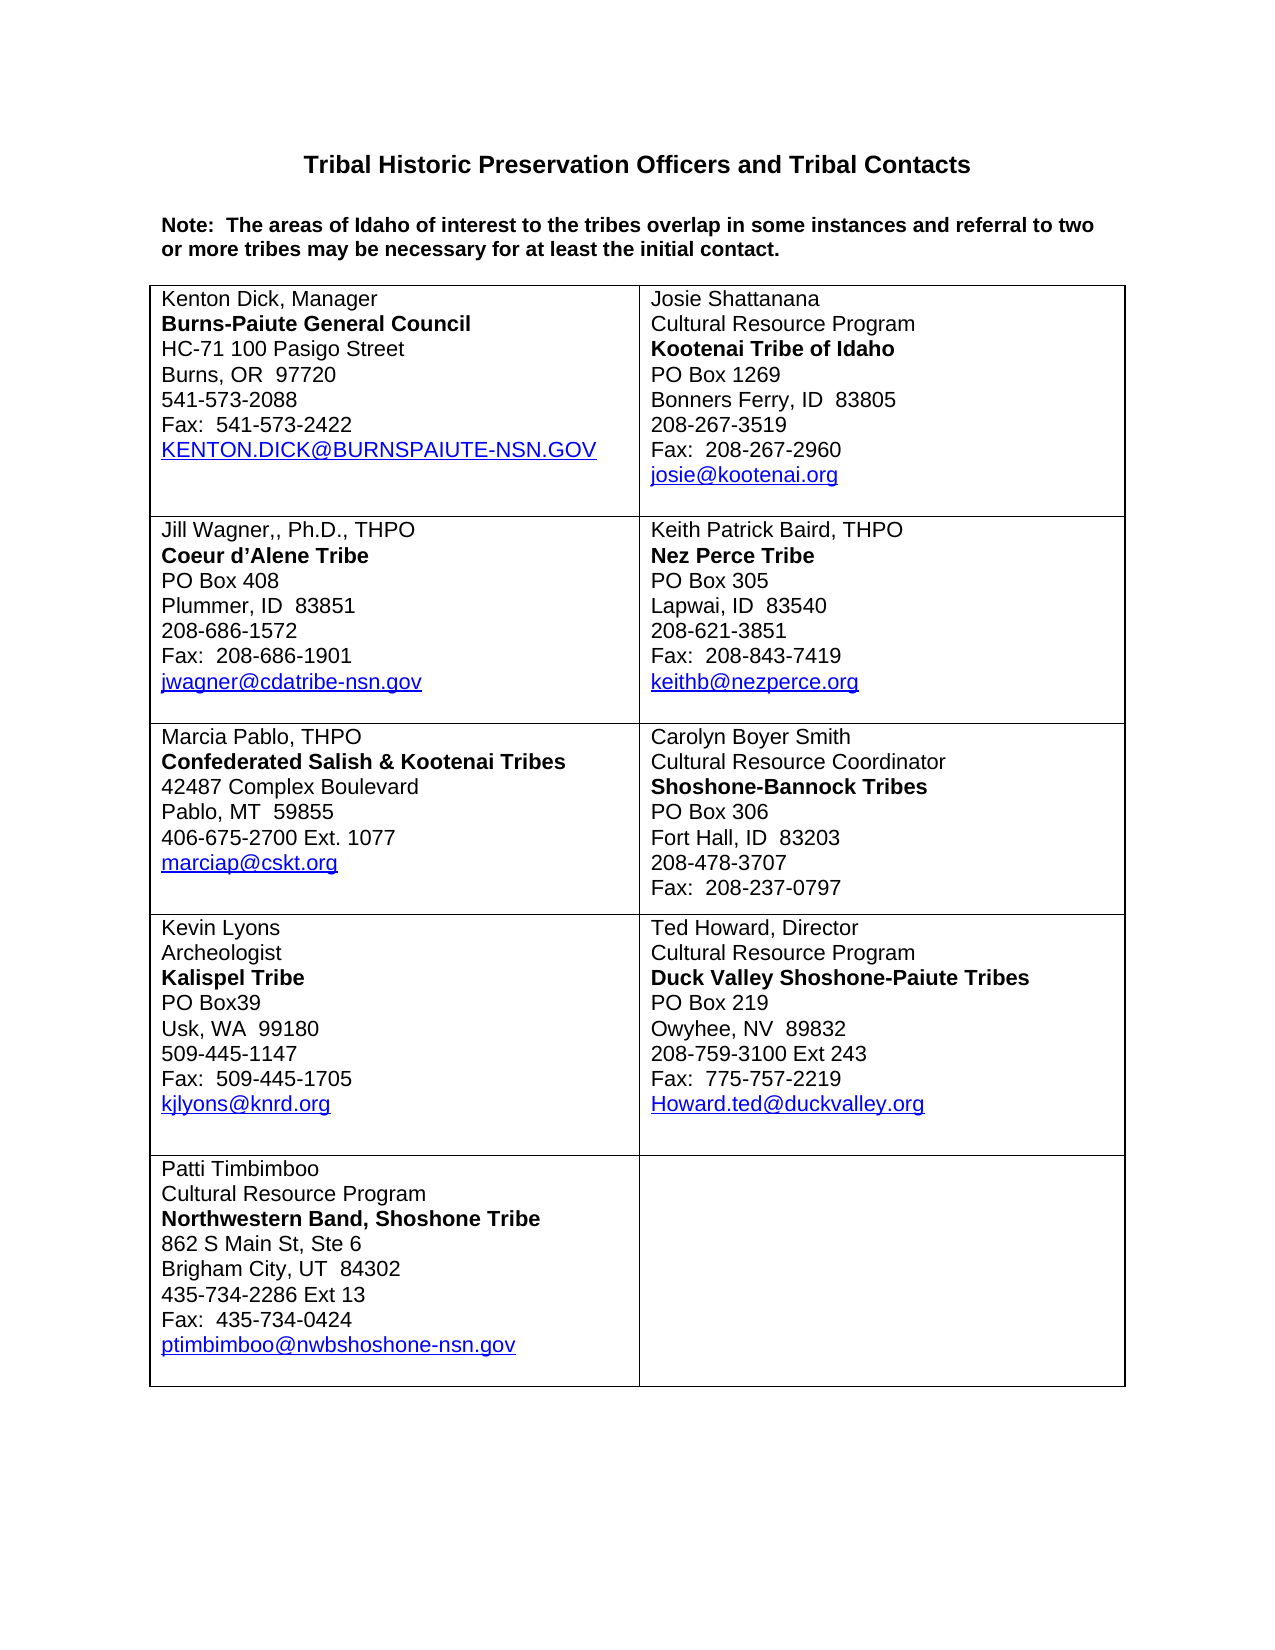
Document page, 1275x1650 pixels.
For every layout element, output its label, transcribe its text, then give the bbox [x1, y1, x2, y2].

table_cell [640, 1156, 1124, 1386]
table_cell Marcia Pablo, THPO Confederated Salish & Kootenai Tribes 42487 Complex Boulevard Pablo, MT 59855 406-675-2700 Ext. 1077 marciap@cskt.org [151, 724, 639, 914]
table_header Note: The areas of Idaho of interest to the tribes overlap in some instances and referral to two or more tribes may be necessary for at least the initial contact. [150, 213, 1125, 285]
table_cell Keith Patrick Baird, THPO Nez Perce Tribe PO Box 305 Lapwai, ID 83540 208-621-3851 Fax: 208-843-7419 keithb@nezperce.org [640, 517, 1124, 722]
table_cell Josie Shattanana Cultural Resource Program Kootenai Tribe of Idaho PO Box 1269 Bonners Ferry, ID 83805 208-267-3519 Fax: 208-267-2960 josie@kootenai.org [640, 286, 1124, 516]
table_cell Ted Howard, Director Cultural Resource Program Duck Valley Shoshone-Paiute Tribes PO Box 219 Owyhee, NV 89832 208-759-3100 Ext 243 Fax: 775-757-2219 Howard.ted@duckvalley.org [640, 915, 1124, 1154]
table_cell Carolyn Boyer Smith Cultural Resource Coordinator Shoshone-Bannock Tribes PO Box 306 Fort Hall, ID 83203 208-478-3707 Fax: 208-237-0797 [640, 724, 1124, 914]
table_cell Patti Timbimboo Cultural Resource Program Northwestern Band, Shoshone Tribe 862 S Main St, Ste 6 Brigham City, UT 84302 435-734-2286 Ext 13 Fax: 435-734-0424 ptimbimboo@nwbshoshone-nsn.gov [151, 1156, 639, 1386]
text Tribal Historic Preservation Officers and Tribal Contacts [150, 150, 1125, 179]
table_cell Kenton Dick, Manager Burns-Paiute General Council HC-71 100 Pasigo Street Burns, OR 97720 541-573-2088 Fax: 541-573-2422 KENTON.DICK@BURNSPAIUTE-NSN.GOV [151, 286, 639, 516]
table_cell Jill Wagner,, Ph.D., THPO Coeur d’Alene Tribe PO Box 408 Plummer, ID 83851 208-686-1572 Fax: 208-686-1901 jwagner@cdatribe-nsn.gov [151, 517, 639, 722]
table_cell Kevin Lyons Archeologist Kalispel Tribe PO Box39 Usk, WA 99180 509-445-1147 Fax: 509-445-1705 kjlyons@knrd.org [151, 915, 639, 1154]
